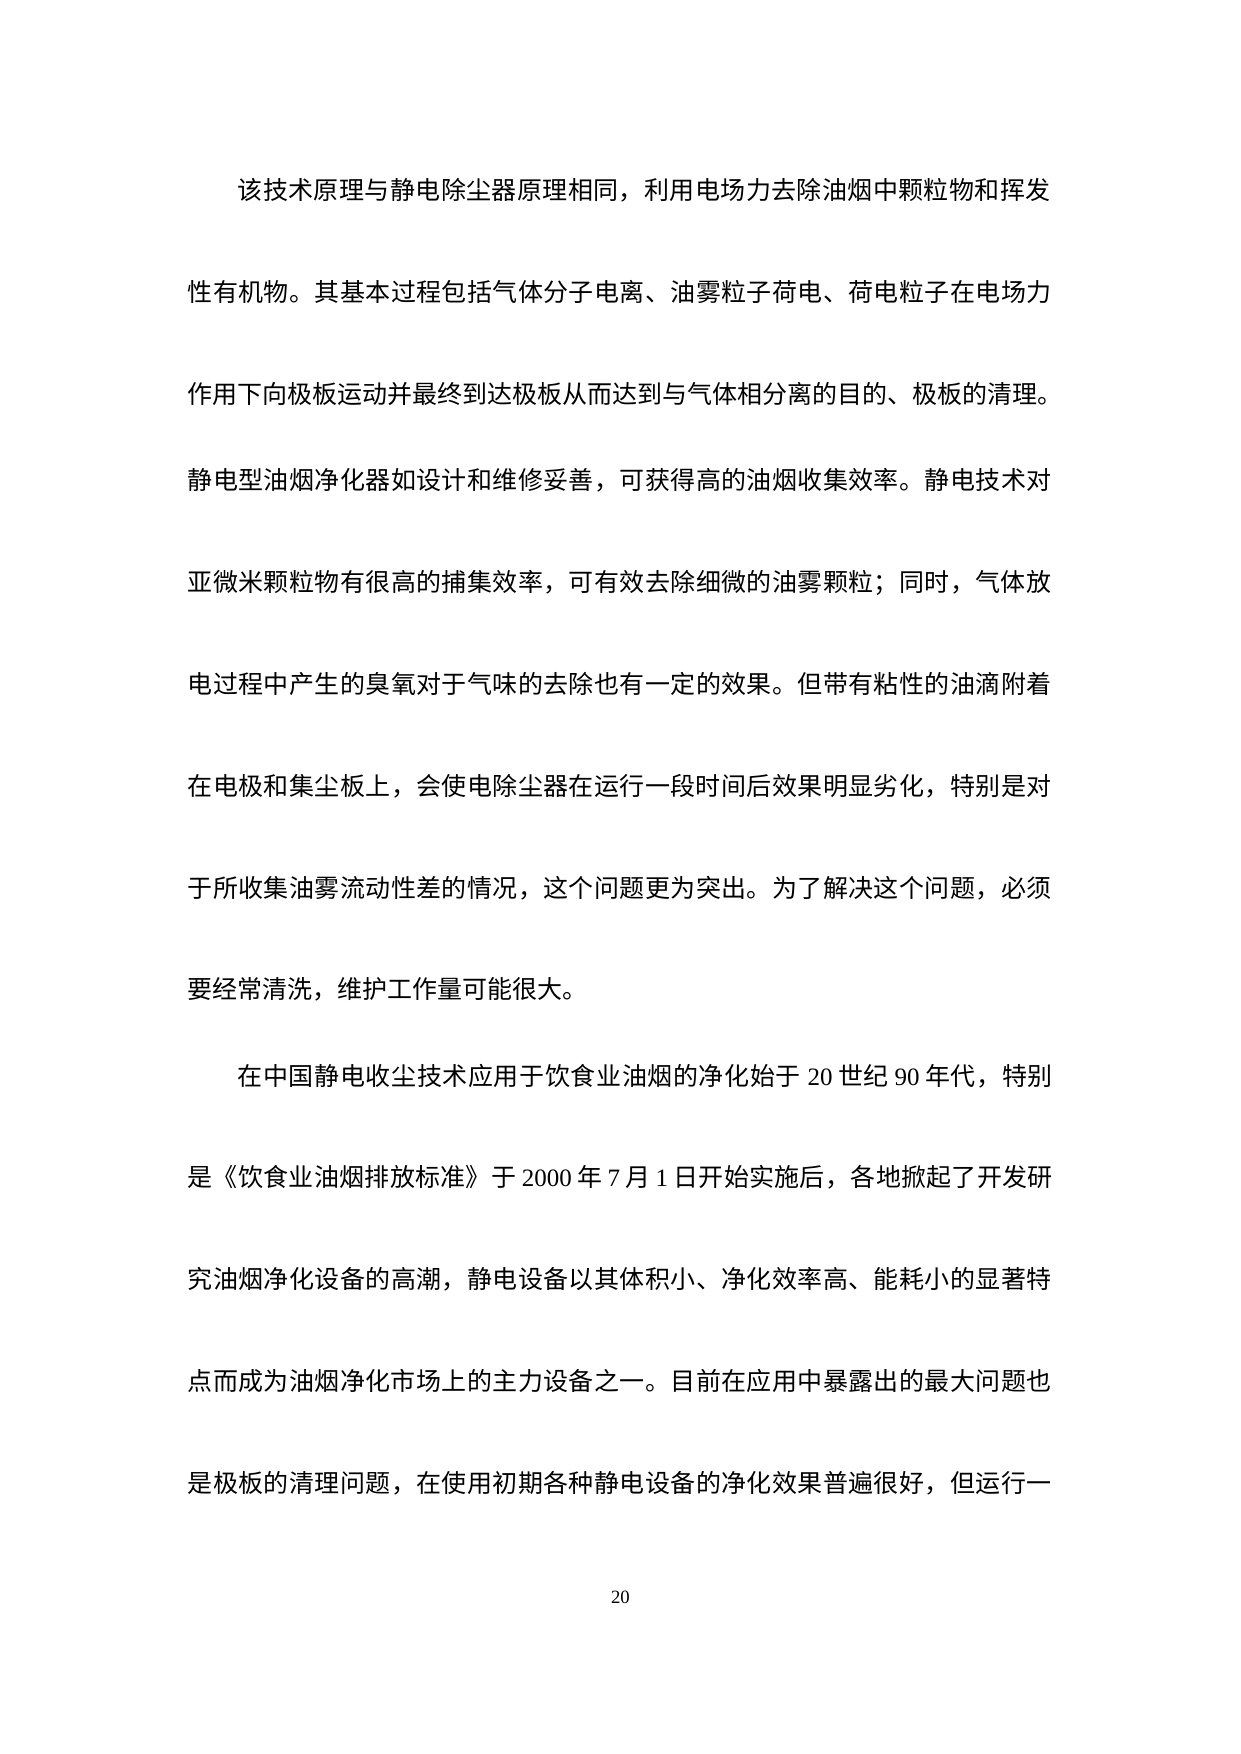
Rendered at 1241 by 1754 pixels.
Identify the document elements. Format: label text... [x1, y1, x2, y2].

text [187, 1040, 1053, 1516]
text 该技术原理与静电除尘器原理相同，利用电场力去除油烟中颗粒物和挥发性有机物。其基本过程包括气体分子电离、油雾粒子荷电、荷电粒子在电场力作用下向极板运动并最终到达极板从而达到与气体相分离的目的、极板的清理。 [187, 155, 1053, 427]
text 静电型油烟净化器如设计和维修妥善，可获得高的油烟收集效率。静电技术对亚微米颗粒物有很高的捕集效率，可有效去除细微的油雾颗粒；同时，气体放电过程中产生的臭氧对于气味的去除也有一定的效果。但带有粘性的油滴附着在电极和集尘板上，会使电除尘器在运行一段时间后效果明显劣化，特别是对于所收集油雾流动性差的情况，这个问题更为突出。为了解决这个问题，必须要经常清洗，维护工作量可能很大。 [187, 445, 1053, 1022]
